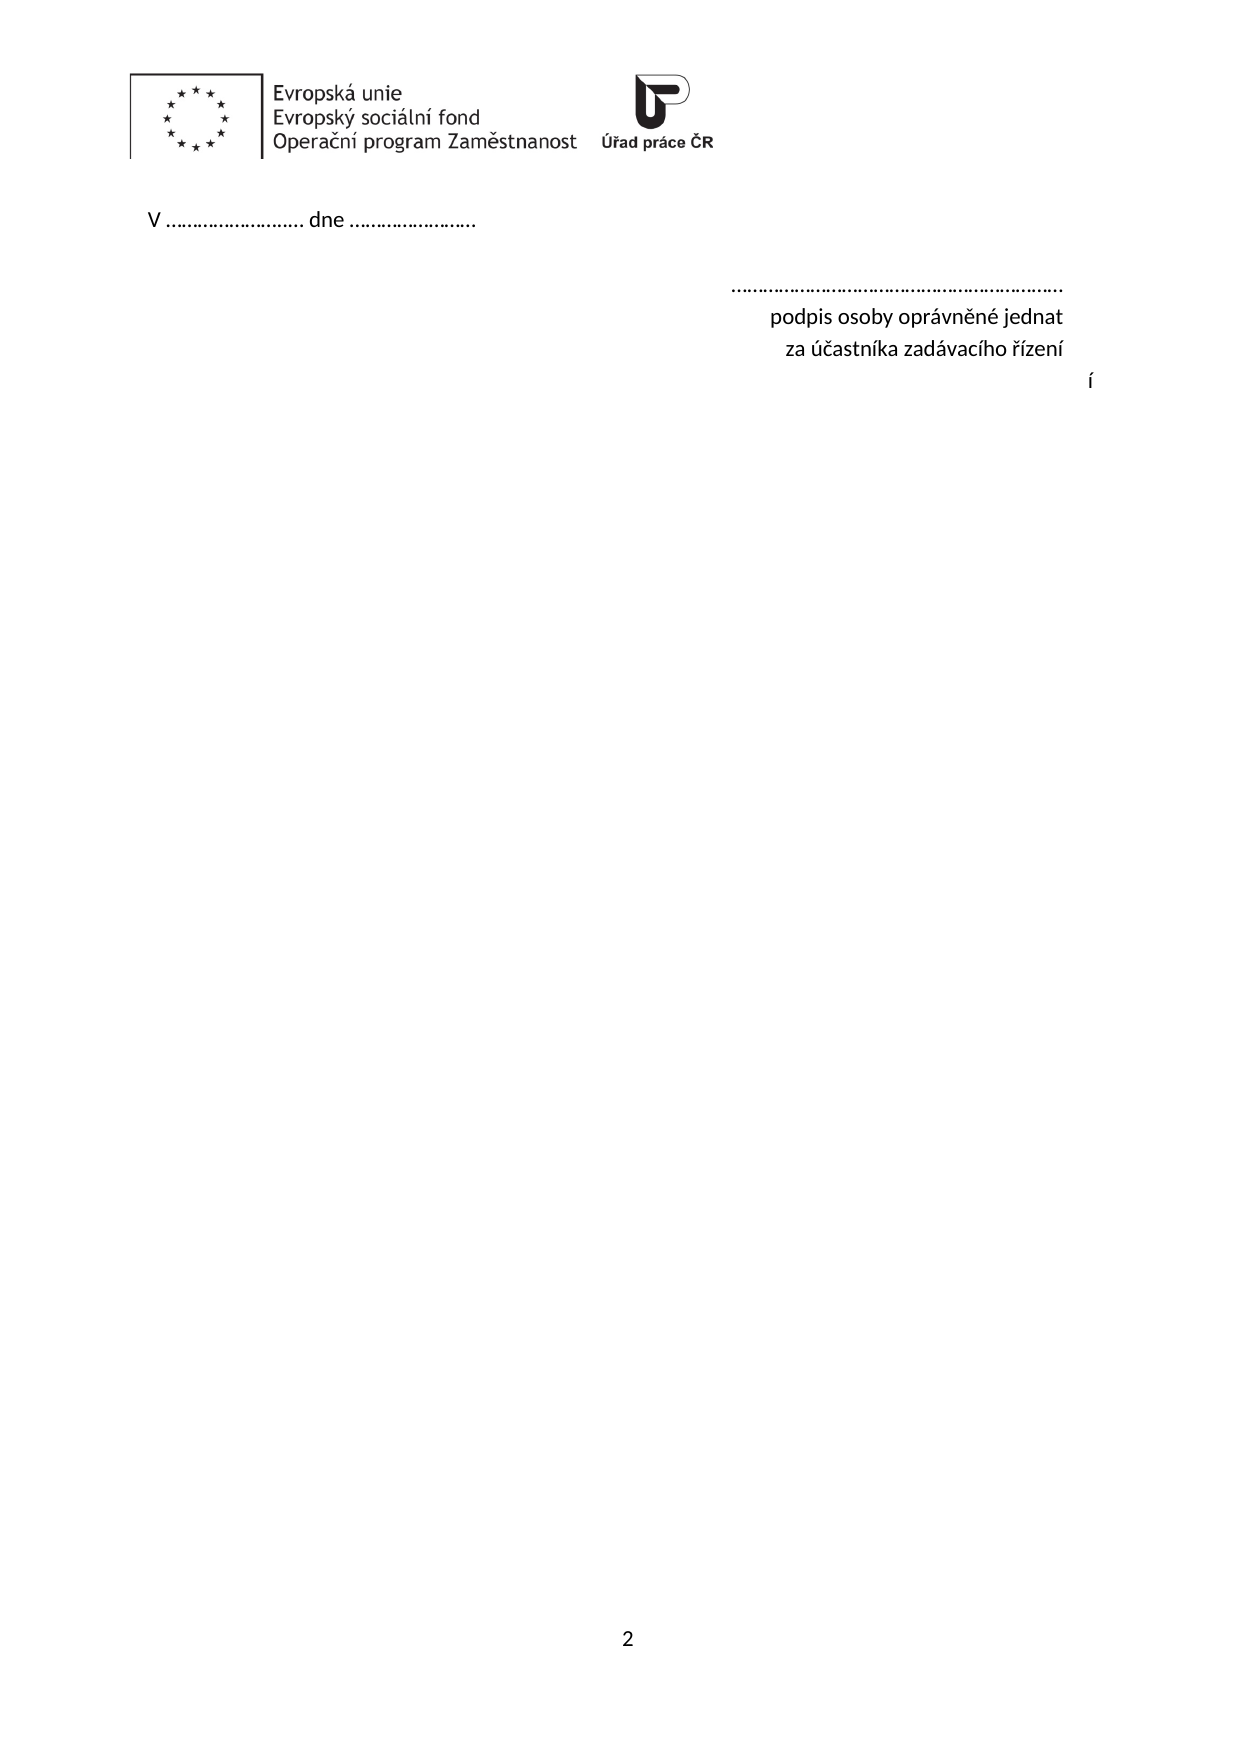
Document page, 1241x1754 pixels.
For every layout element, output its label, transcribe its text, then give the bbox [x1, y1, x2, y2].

text V …………………..… dne …………………… [148, 205, 1108, 233]
text ……………………………………………………… [148, 270, 1063, 298]
text í [148, 366, 1093, 394]
text podpis osoby oprávněné jednat [148, 302, 1063, 330]
picture [222, 123, 713, 144]
text za účastníka zadávacího řízení [148, 334, 1063, 362]
